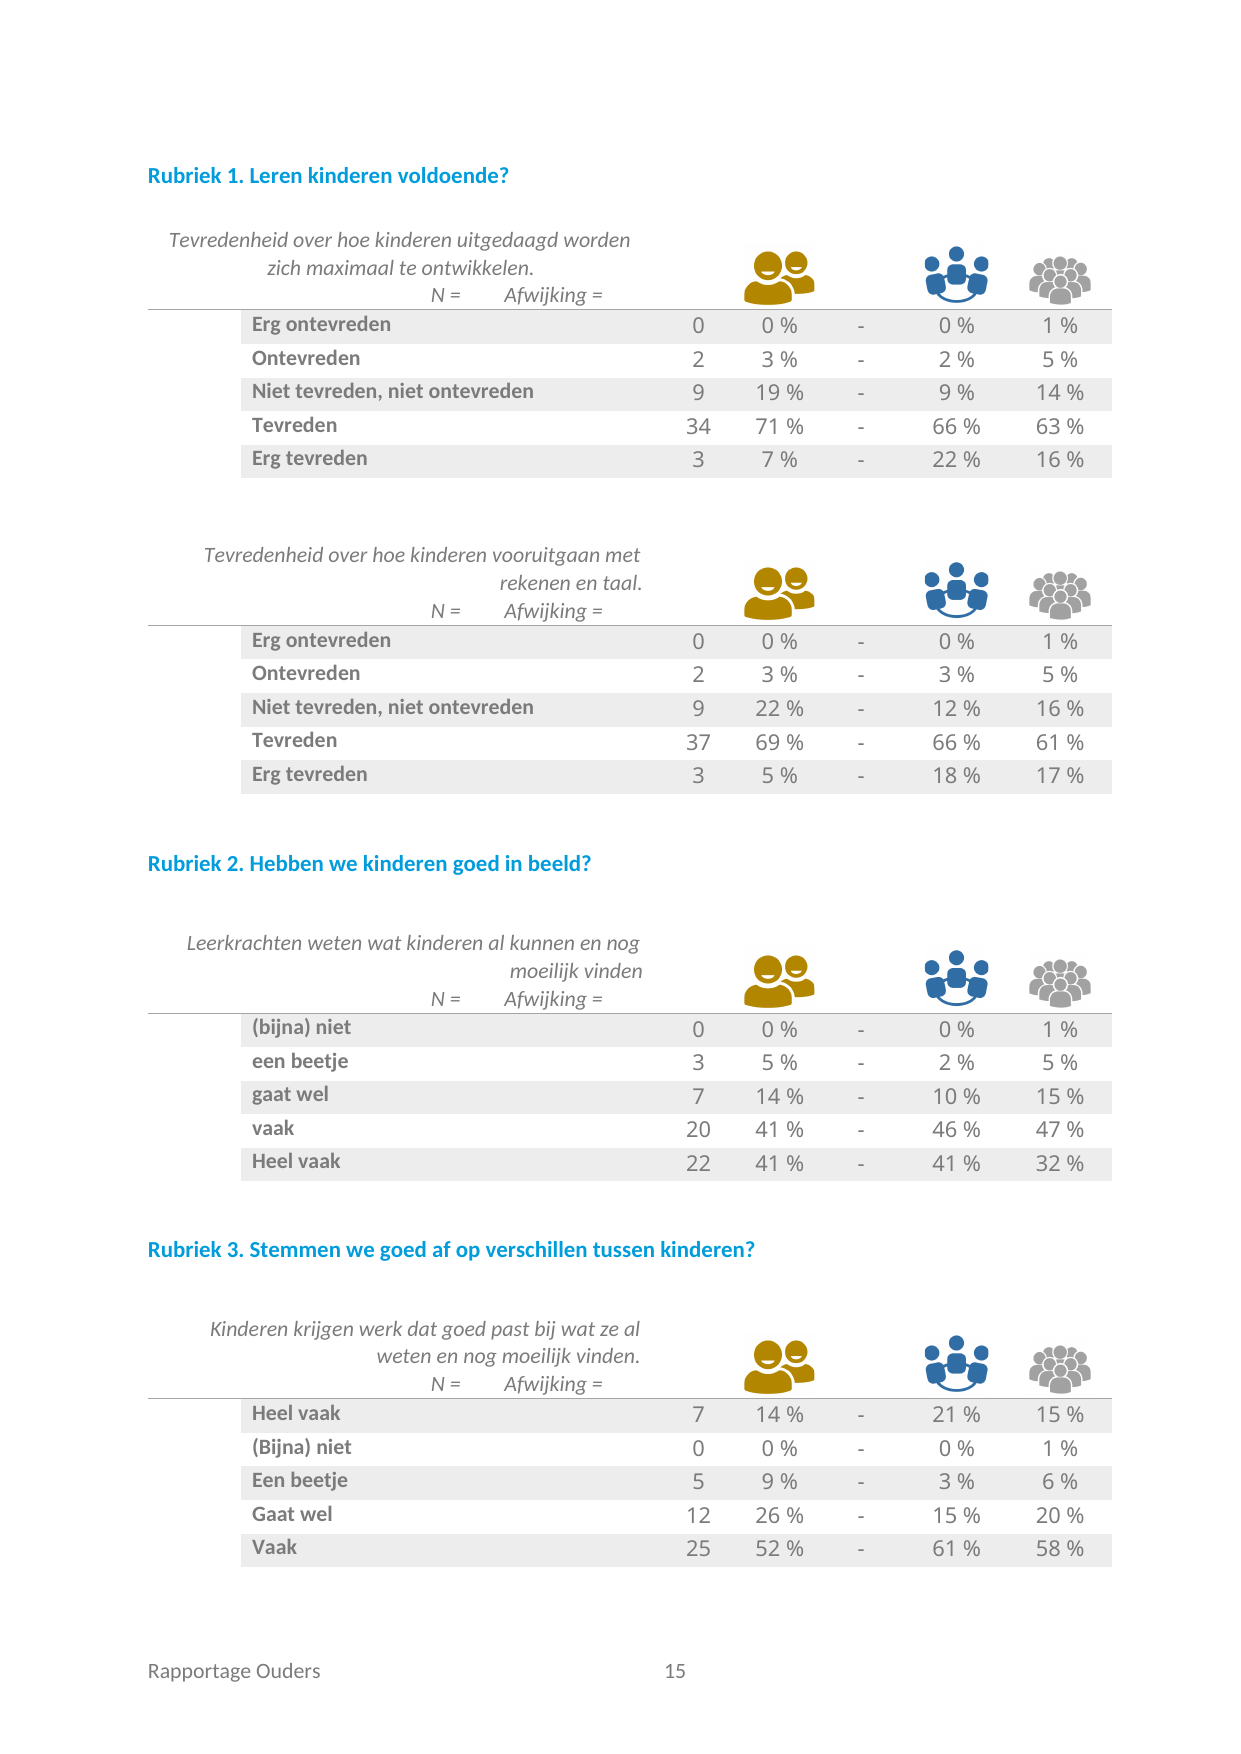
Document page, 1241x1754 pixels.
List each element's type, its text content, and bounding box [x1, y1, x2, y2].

text Rubriek 2. Hebben we kinderen goed in beeld? [148, 849, 1110, 877]
text Rubriek 1. Leren kinderen voldoende? [148, 161, 1110, 189]
text Rubriek 3. Stemmen we goed af op verschillen tussen kinderen? [148, 1235, 1110, 1263]
